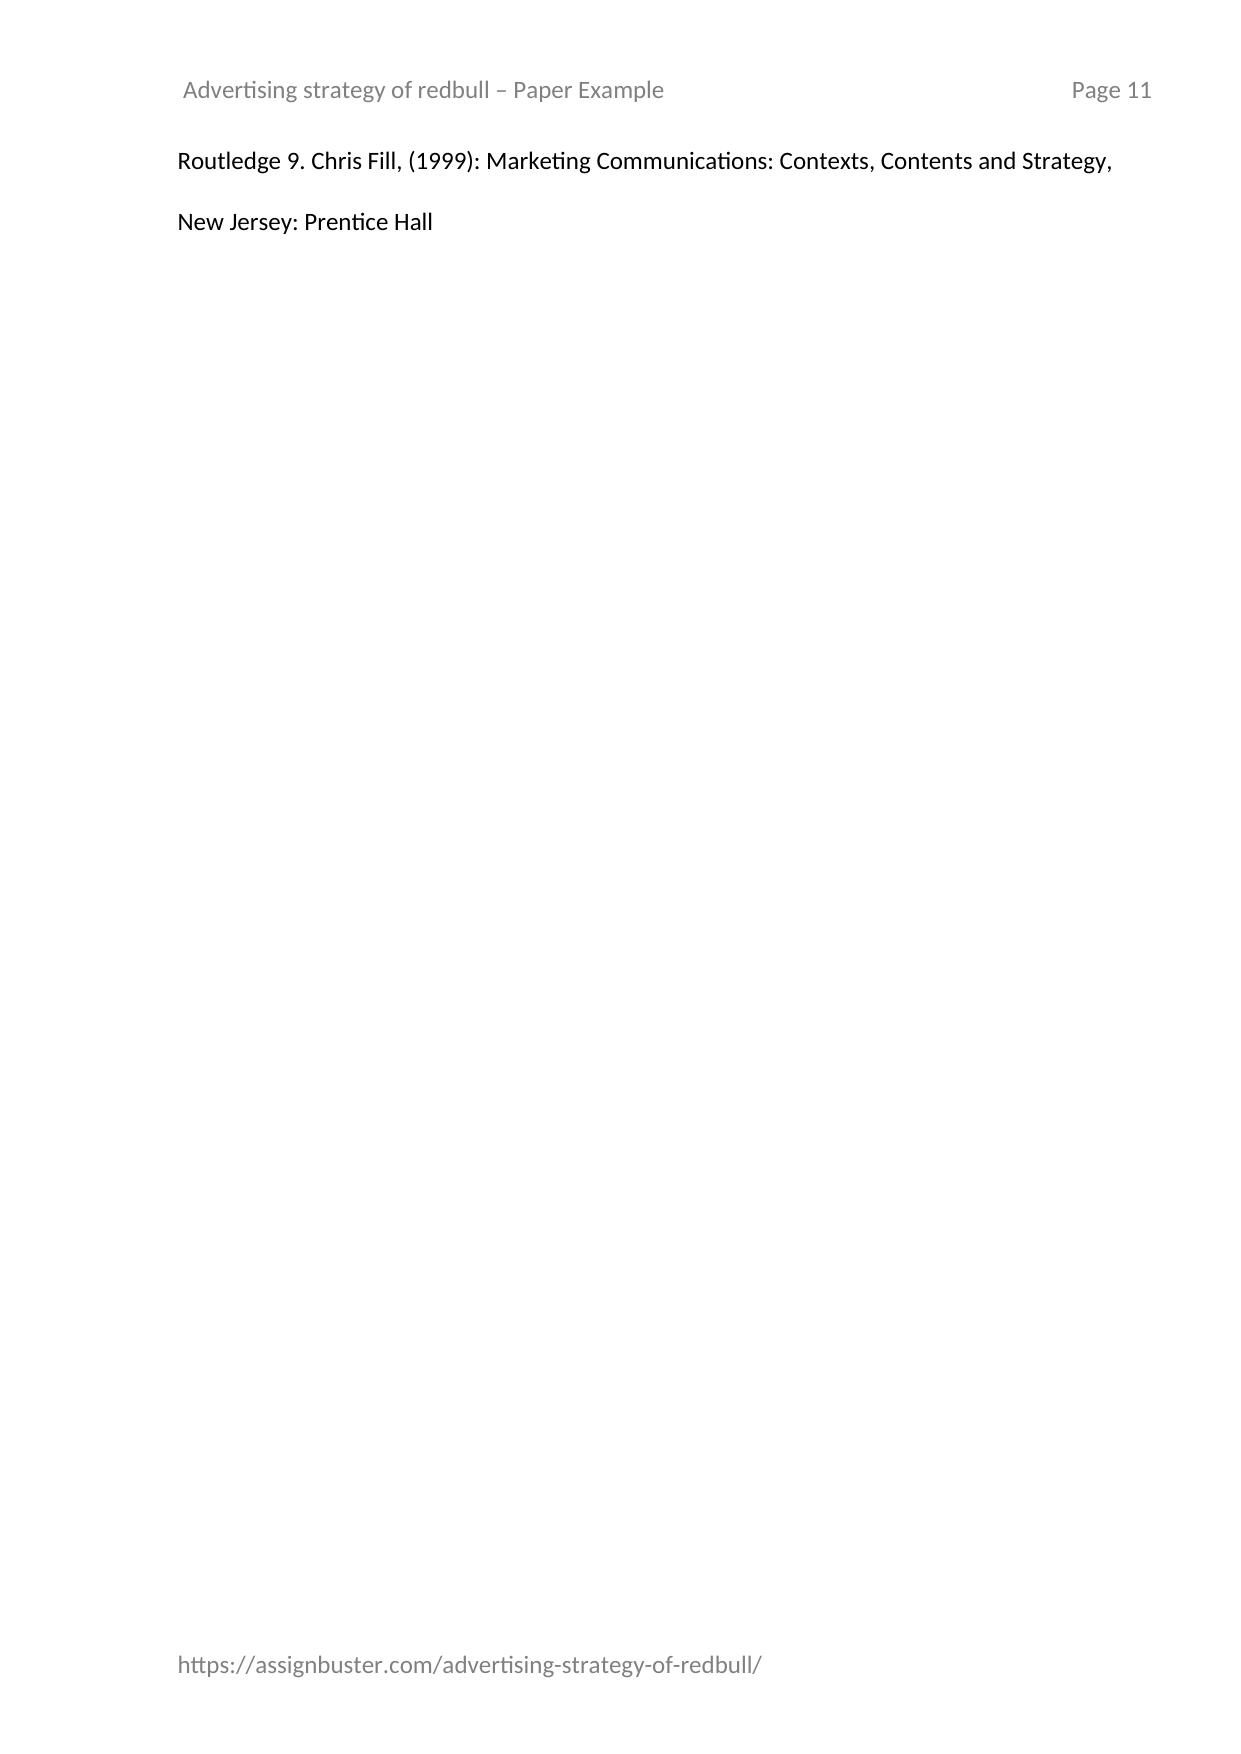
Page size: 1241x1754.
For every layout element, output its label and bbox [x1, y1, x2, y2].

text [177, 145, 1152, 237]
